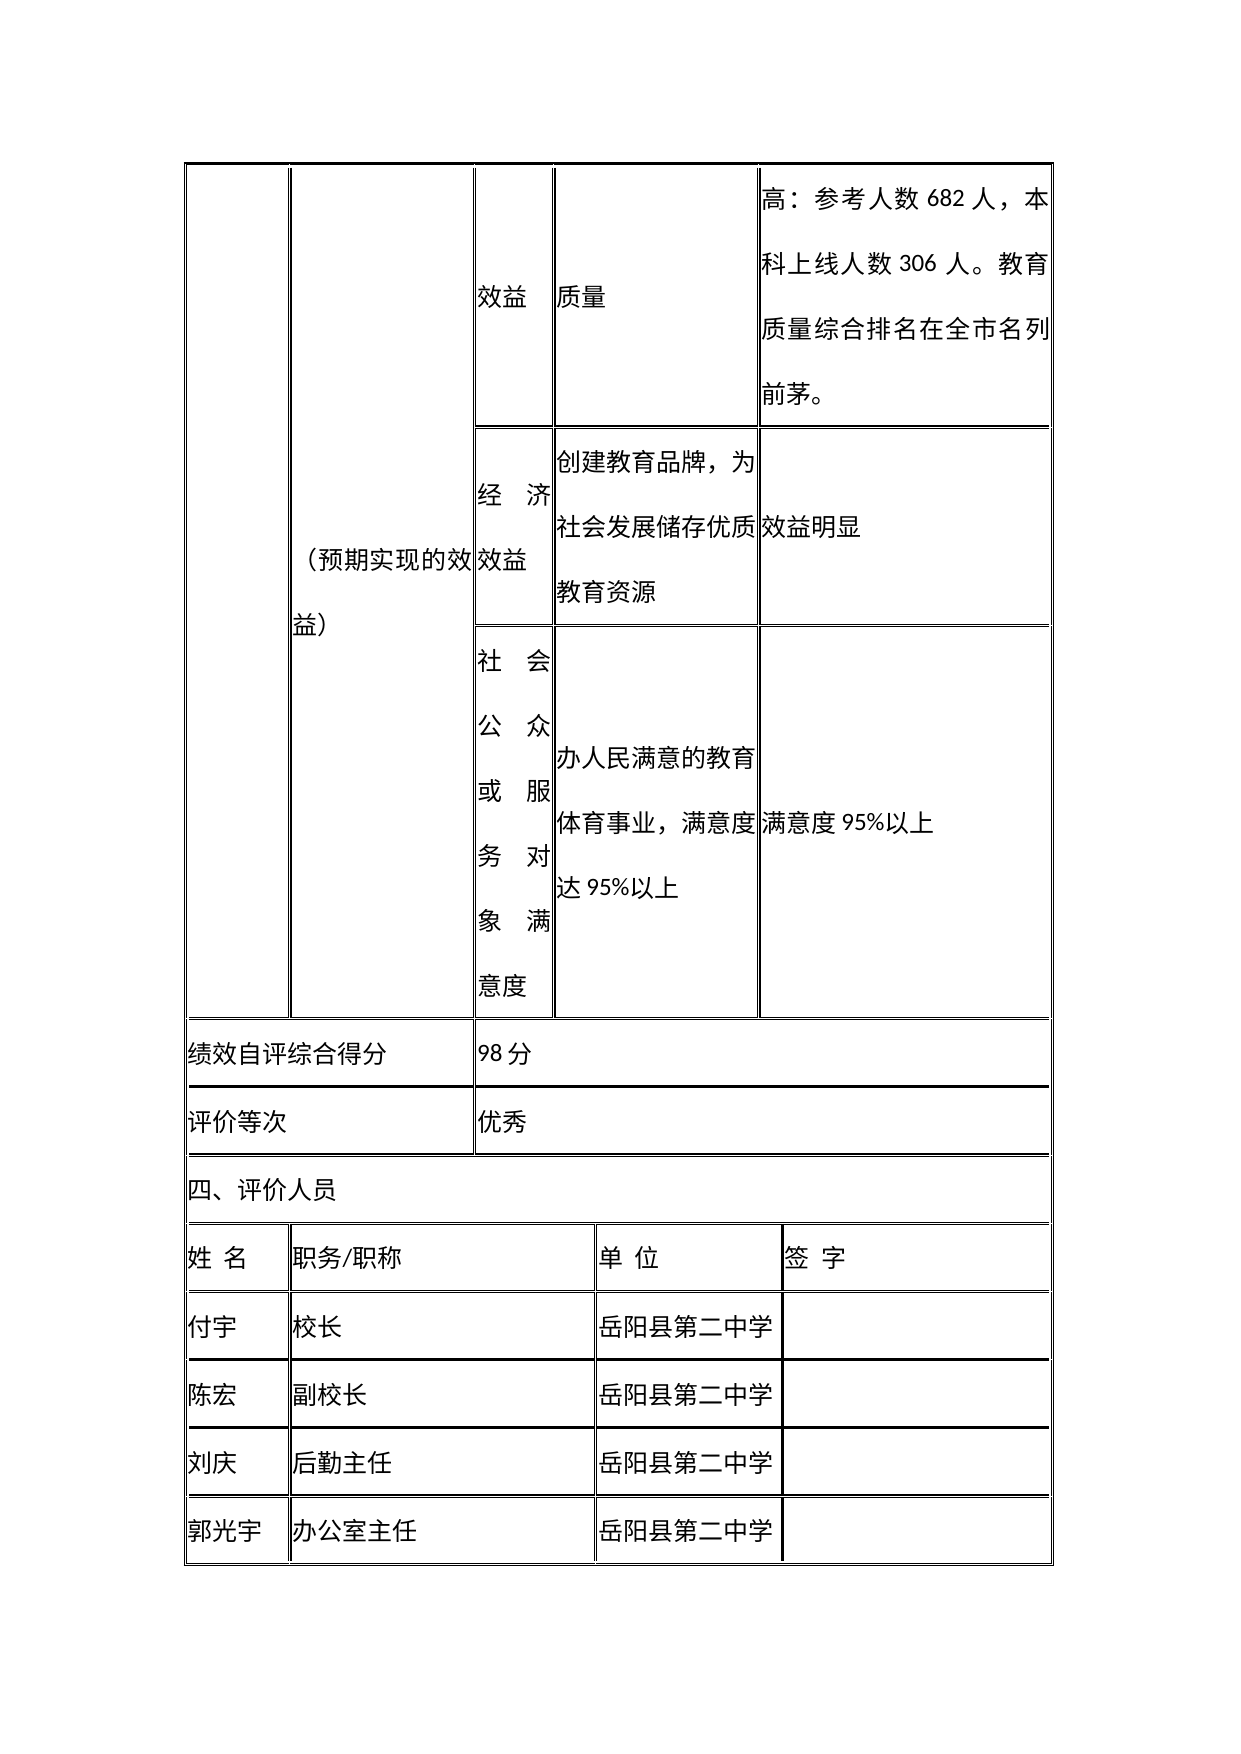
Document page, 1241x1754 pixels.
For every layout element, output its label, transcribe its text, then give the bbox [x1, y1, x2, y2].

table_cell 姓 名 [187, 1221, 290, 1289]
table_cell 单 位 [597, 1225, 781, 1289]
table_cell 优秀 [476, 1085, 1051, 1153]
table_cell 校长 [292, 1293, 594, 1358]
table_cell [784, 1290, 1051, 1358]
table_cell 社会公众或服务对象满意度 [476, 627, 552, 1017]
table_cell 岳阳县第二中学 [597, 1361, 781, 1426]
table_cell 满意度95%以上 [761, 624, 1051, 1017]
table_cell 社会效益 [475, 164, 554, 425]
table_cell 经济效益 [476, 429, 552, 623]
table_cell [782, 1494, 1051, 1562]
table_cell 职务/职称 [292, 1225, 594, 1289]
table_cell 效益目标 （预期实现的效益） [290, 165, 474, 1017]
table_cell [784, 1358, 1052, 1426]
table_cell 刘庆 [187, 1426, 288, 1494]
table_cell [784, 1426, 1051, 1494]
table_cell 付宇 [187, 1290, 288, 1358]
table_cell 岳阳县第二中学 [597, 1293, 781, 1358]
table_cell 郭光宇 [187, 1494, 290, 1562]
table_cell 效益明显 [761, 425, 1051, 623]
table_cell 副校长 [292, 1361, 594, 1426]
table_cell 后勤主任 [292, 1429, 594, 1494]
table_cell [759, 165, 1051, 425]
table_cell 四、评价人员 [187, 1153, 1051, 1221]
table_cell 签 字 [782, 1221, 1051, 1289]
table_cell 98分 [475, 1017, 1052, 1085]
table_cell 评价等次 [187, 1085, 473, 1153]
table_cell 办公室主任 [290, 1498, 596, 1562]
table_cell 陈宏 [185, 1358, 288, 1426]
table_cell 绩效自评综合得分 [185, 1017, 474, 1085]
table_cell 岳阳县第二中学 [596, 1498, 782, 1562]
table_cell 全面提升教育教育质量 [554, 164, 759, 425]
table_cell 办人民满意的教育体育事业，满意度达95%以上 [556, 627, 757, 1017]
table_cell 岳阳县第二中学 [597, 1429, 781, 1494]
table_cell 创建教育品牌，为社会发展储存优质教育资源 [556, 429, 757, 623]
